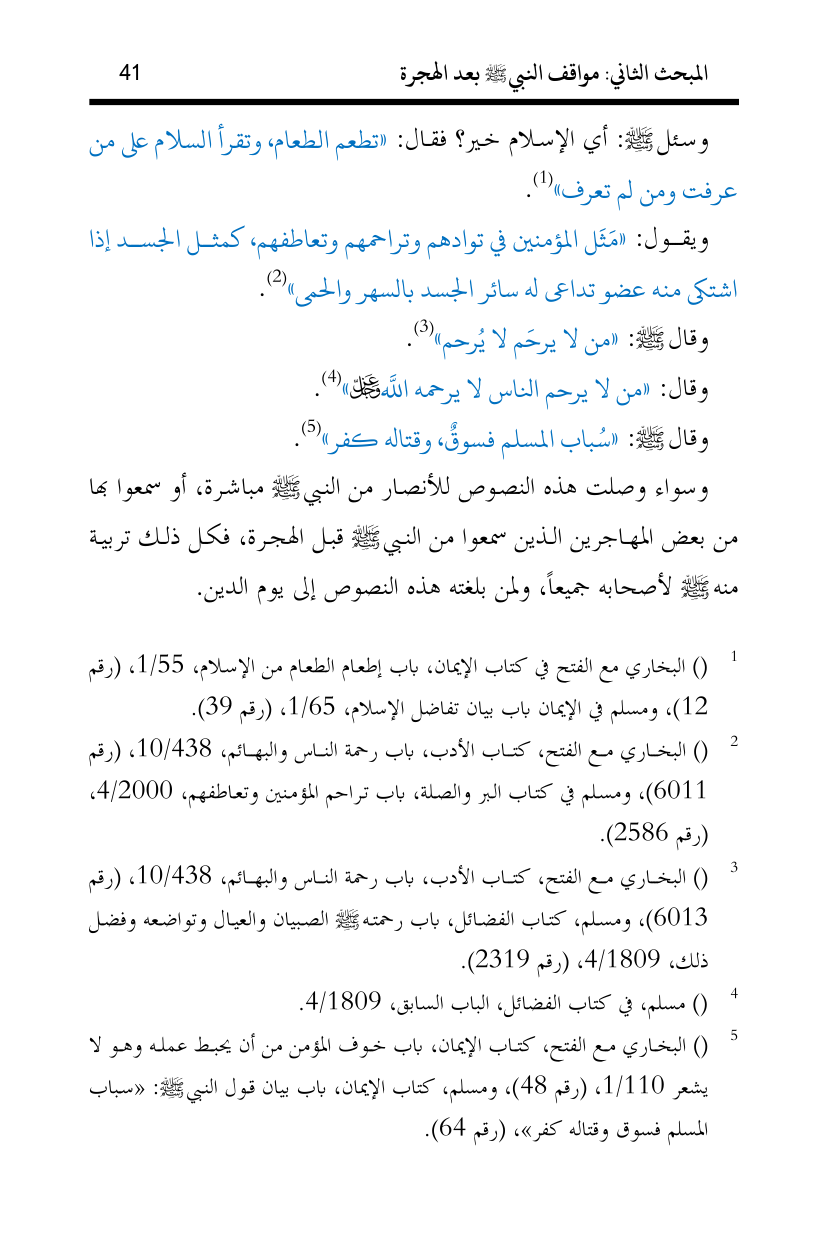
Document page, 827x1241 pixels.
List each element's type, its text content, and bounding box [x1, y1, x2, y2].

text وسواء وصلت هذه النصوص للأنصار من النبي ج مباشرة، أو سمعوا بها من بعض المهاجرين الذين سمعوا من النبي ج قبل الهجرة، فكل ذلك تربية منه ج لأصحابه جميعاً، ولمن بلغته هذه النصوص إلى يوم الدين. [89, 464, 738, 613]
text وقال ج: «سُباب المسلم فسوقٌ، وقتاله كفر»(). [89, 414, 738, 464]
text ويقول: «مَثَل المؤمنين في توادهم وتراحمهم وتعاطفهم، كمثل الجسد إذا اشتكى منه عضو تداعى له سائر الجسد بالسهر والحمى»(). [89, 215, 738, 314]
text وسئل ج: أي الإسلام خير؟ فقال: «تطعم الطعام، وتقرأ السلام على من عرفت ومن لم تعرف»(). [89, 115, 738, 215]
text وقال: «من لا يرحم الناس لا يرحمه اللَّهﻷ»(). [89, 364, 738, 414]
text وقال ج: «من لا يرحَم لا يُرحم»(). [89, 314, 738, 364]
